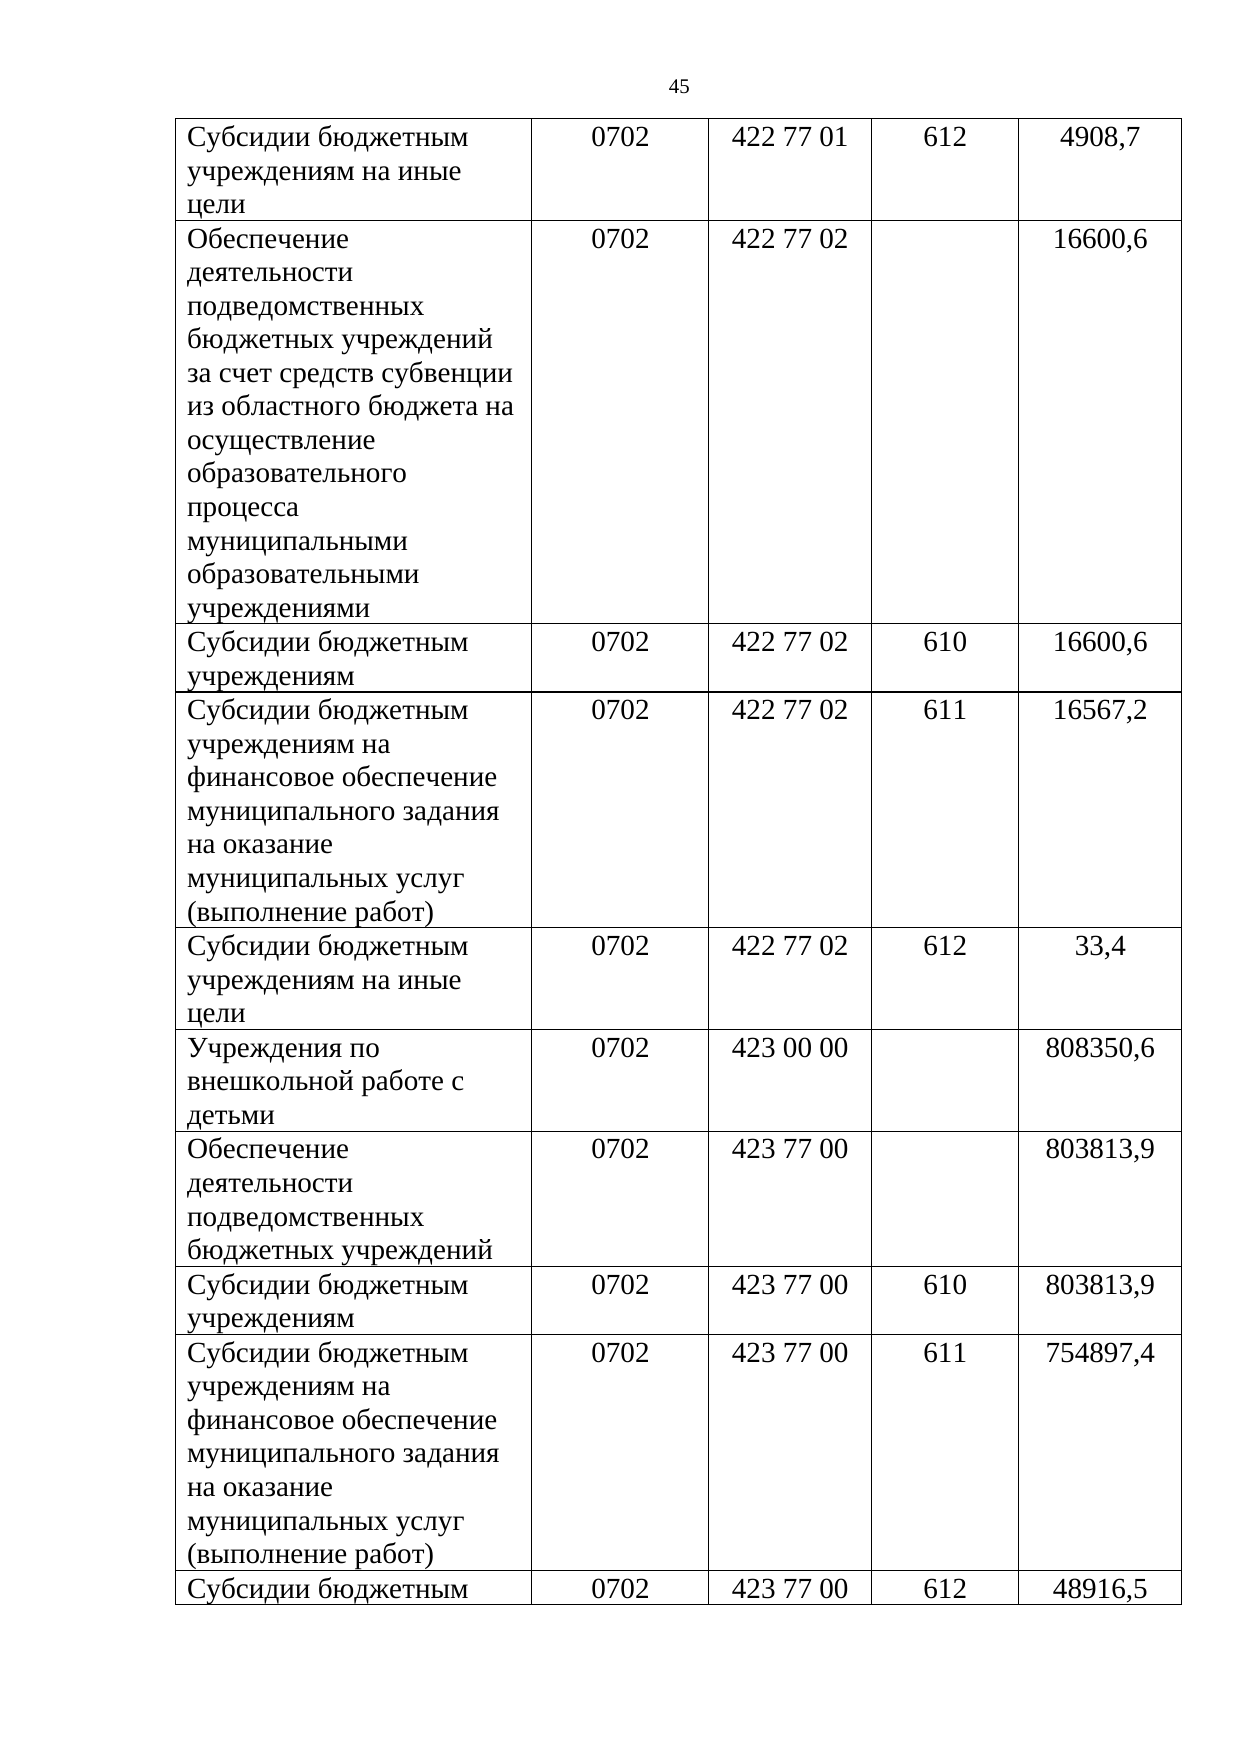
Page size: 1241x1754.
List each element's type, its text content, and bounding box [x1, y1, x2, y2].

table_cell 803813,9 [1019, 1132, 1181, 1266]
table_cell 423 77 00 [709, 1132, 871, 1266]
table_cell 423 00 00 [709, 1030, 871, 1131]
table_cell Субсидии бюджетным учреждениям [176, 624, 531, 691]
table_cell 16600,6 [1019, 221, 1181, 623]
table_cell 0702 [532, 693, 708, 927]
table_cell 4908,7 [1019, 119, 1181, 220]
table_cell 423 77 00 [709, 1571, 871, 1604]
table_cell Субсидии бюджетным учреждениям на иные цели [176, 928, 531, 1029]
table_cell Субсидии бюджетным учреждениям [176, 1267, 531, 1334]
table_cell 422 77 02 [709, 693, 871, 927]
table_cell [872, 1132, 1018, 1266]
table_cell 611 [872, 1335, 1018, 1570]
table_cell 16600,6 [1019, 624, 1181, 691]
table_cell 808350,6 [1019, 1030, 1181, 1131]
table_cell [872, 1030, 1018, 1131]
table_cell 612 [872, 928, 1018, 1029]
table_cell Обеспечение деятельности подведомственных бюджетных учреждений [176, 1132, 531, 1266]
table_cell 611 [872, 693, 1018, 927]
table_cell 422 77 01 [709, 119, 871, 220]
table_cell 16567,2 [1019, 693, 1181, 927]
table_cell 0702 [532, 1030, 708, 1131]
table_cell 423 77 00 [709, 1267, 871, 1334]
table_cell Субсидии бюджетным учреждениям на финансовое обеспечение муниципального задания на оказание муниципальных услуг (выполнение работ) [176, 693, 531, 927]
table_cell 0702 [532, 1267, 708, 1334]
table_cell 0702 [532, 119, 708, 220]
table_cell 610 [872, 624, 1018, 691]
table_cell 423 77 00 [709, 1335, 871, 1570]
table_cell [176, 1571, 531, 1604]
table_cell 612 [872, 119, 1018, 220]
table_cell 0702 [532, 928, 708, 1029]
table_cell 610 [872, 1267, 1018, 1334]
table_cell Субсидии бюджетным учреждениям на финансовое обеспечение муниципального задания на оказание муниципальных услуг (выполнение работ) [176, 1335, 531, 1570]
table_cell Обеспечение деятельности подведомственных бюджетных учреждений за счет средств субвенции из областного бюджета на осуществление образовательного процесса муниципальными образовательными учреждениями [176, 221, 531, 623]
table_cell 422 77 02 [709, 928, 871, 1029]
table_cell 612 [872, 1571, 1018, 1604]
table_cell 0702 [532, 1335, 708, 1570]
table_cell 48916,5 [1019, 1571, 1181, 1604]
table_cell Субсидии бюджетным учреждениям на иные цели [176, 119, 531, 220]
table_cell 803813,9 [1019, 1267, 1181, 1334]
table_cell 0702 [532, 1132, 708, 1266]
table_cell Учреждения по внешкольной работе с детьми [176, 1030, 531, 1131]
table_cell 33,4 [1019, 928, 1181, 1029]
table_cell 422 77 02 [709, 624, 871, 691]
table_cell [872, 221, 1018, 623]
table_cell 0702 [532, 624, 708, 691]
table_cell 0702 [532, 221, 708, 623]
table_cell 754897,4 [1019, 1335, 1181, 1570]
table_cell 422 77 02 [709, 221, 871, 623]
table_cell 0702 [532, 1571, 708, 1604]
